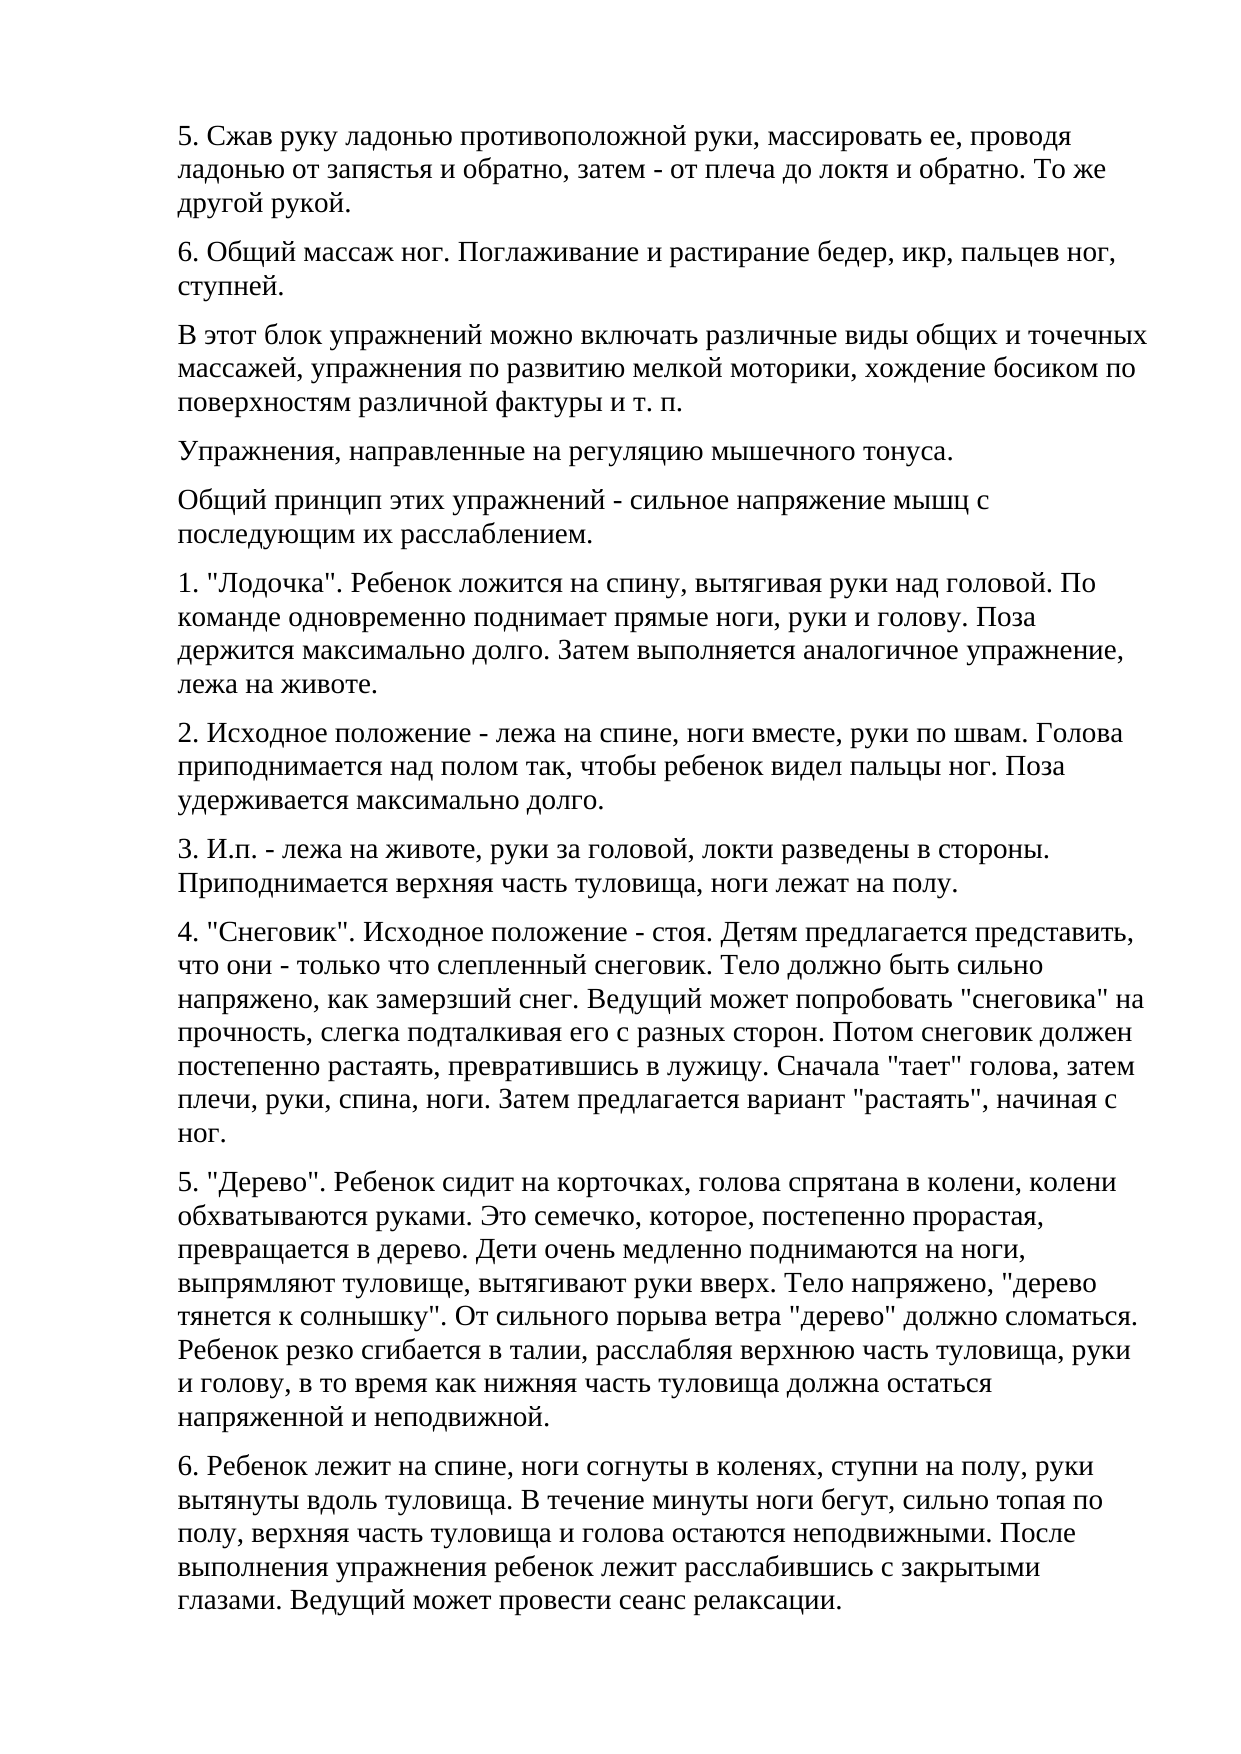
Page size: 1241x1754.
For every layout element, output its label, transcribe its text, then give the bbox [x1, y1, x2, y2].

text 1. "Лодочка". Ребенок ложится на спину, вытягивая руки над головой. По команде одновременно поднимает прямые ноги, руки и голову. Поза держится максимально долго. Затем выполняется аналогичное упражнение, лежа на животе. [177, 565, 1152, 699]
text В этот блок упражнений можно включать различные виды общих и точечных массажей, упражнения по развитию мелкой моторики, хождение босиком по поверхностям различной фактуры и т. п. [177, 317, 1152, 418]
text Общий принцип этих упражнений - сильное напряжение мышц с последующим их расслаблением. [177, 482, 1152, 549]
text 4. "Снеговик". Исходное положение - стоя. Детям предлагается представить, что они - только что слепленный снеговик. Тело должно быть сильно напряжено, как замерзший снег. Ведущий может попробовать "снеговика" на прочность, слегка подталкивая его с разных сторон. Потом снеговик должен постепенно растаять, превратившись в лужицу. Сначала "тает" голова, затем плечи, руки, спина, ноги. Затем предлагается вариант "растаять", начиная с ног. [177, 914, 1152, 1149]
text 6. Ребенок лежит на спине, ноги согнуты в коленях, ступни на полу, руки вытянуты вдоль туловища. В течение минуты ноги бегут, сильно топая по полу, верхняя часть туловища и голова остаются неподвижными. После выполнения упражнения ребенок лежит расслабившись с закрытыми глазами. Ведущий может провести сеанс релаксации. [177, 1448, 1152, 1616]
text 3. И.п. - лежа на животе, руки за головой, локти разведены в стороны. Приподнимается верхняя часть туловища, ноги лежат на полу. [177, 831, 1152, 898]
text 5. Сжав руку ладонью противоположной руки, массировать ее, проводя ладонью от запястья и обратно, затем - от плеча до локтя и обратно. То же другой рукой. [177, 118, 1152, 219]
text Упражнения, направленные на регуляцию мышечного тонуса. [177, 433, 1152, 467]
text 6. Общий массаж ног. Поглаживание и растирание бедер, икр, пальцев ног, ступней. [177, 234, 1152, 301]
text 2. Исходное положение - лежа на спине, ноги вместе, руки по швам. Голова приподнимается над полом так, чтобы ребенок видел пальцы ног. Поза удерживается максимально долго. [177, 715, 1152, 816]
text 5. "Дерево". Ребенок сидит на корточках, голова спрятана в колени, колени обхватываются руками. Это семечко, которое, постепенно прорастая, превращается в дерево. Дети очень медленно поднимаются на ноги, выпрямляют туловище, вытягивают руки вверх. Тело напряжено, "дерево тянется к солнышку". Oт сильного порыва ветра "дерево" должно сломаться. Ребенок резко сгибается в талии, расслабляя верхнюю часть туловища, руки и голову, в то время как нижняя часть туловища должна остаться напряженной и неподвижной. [177, 1164, 1152, 1433]
